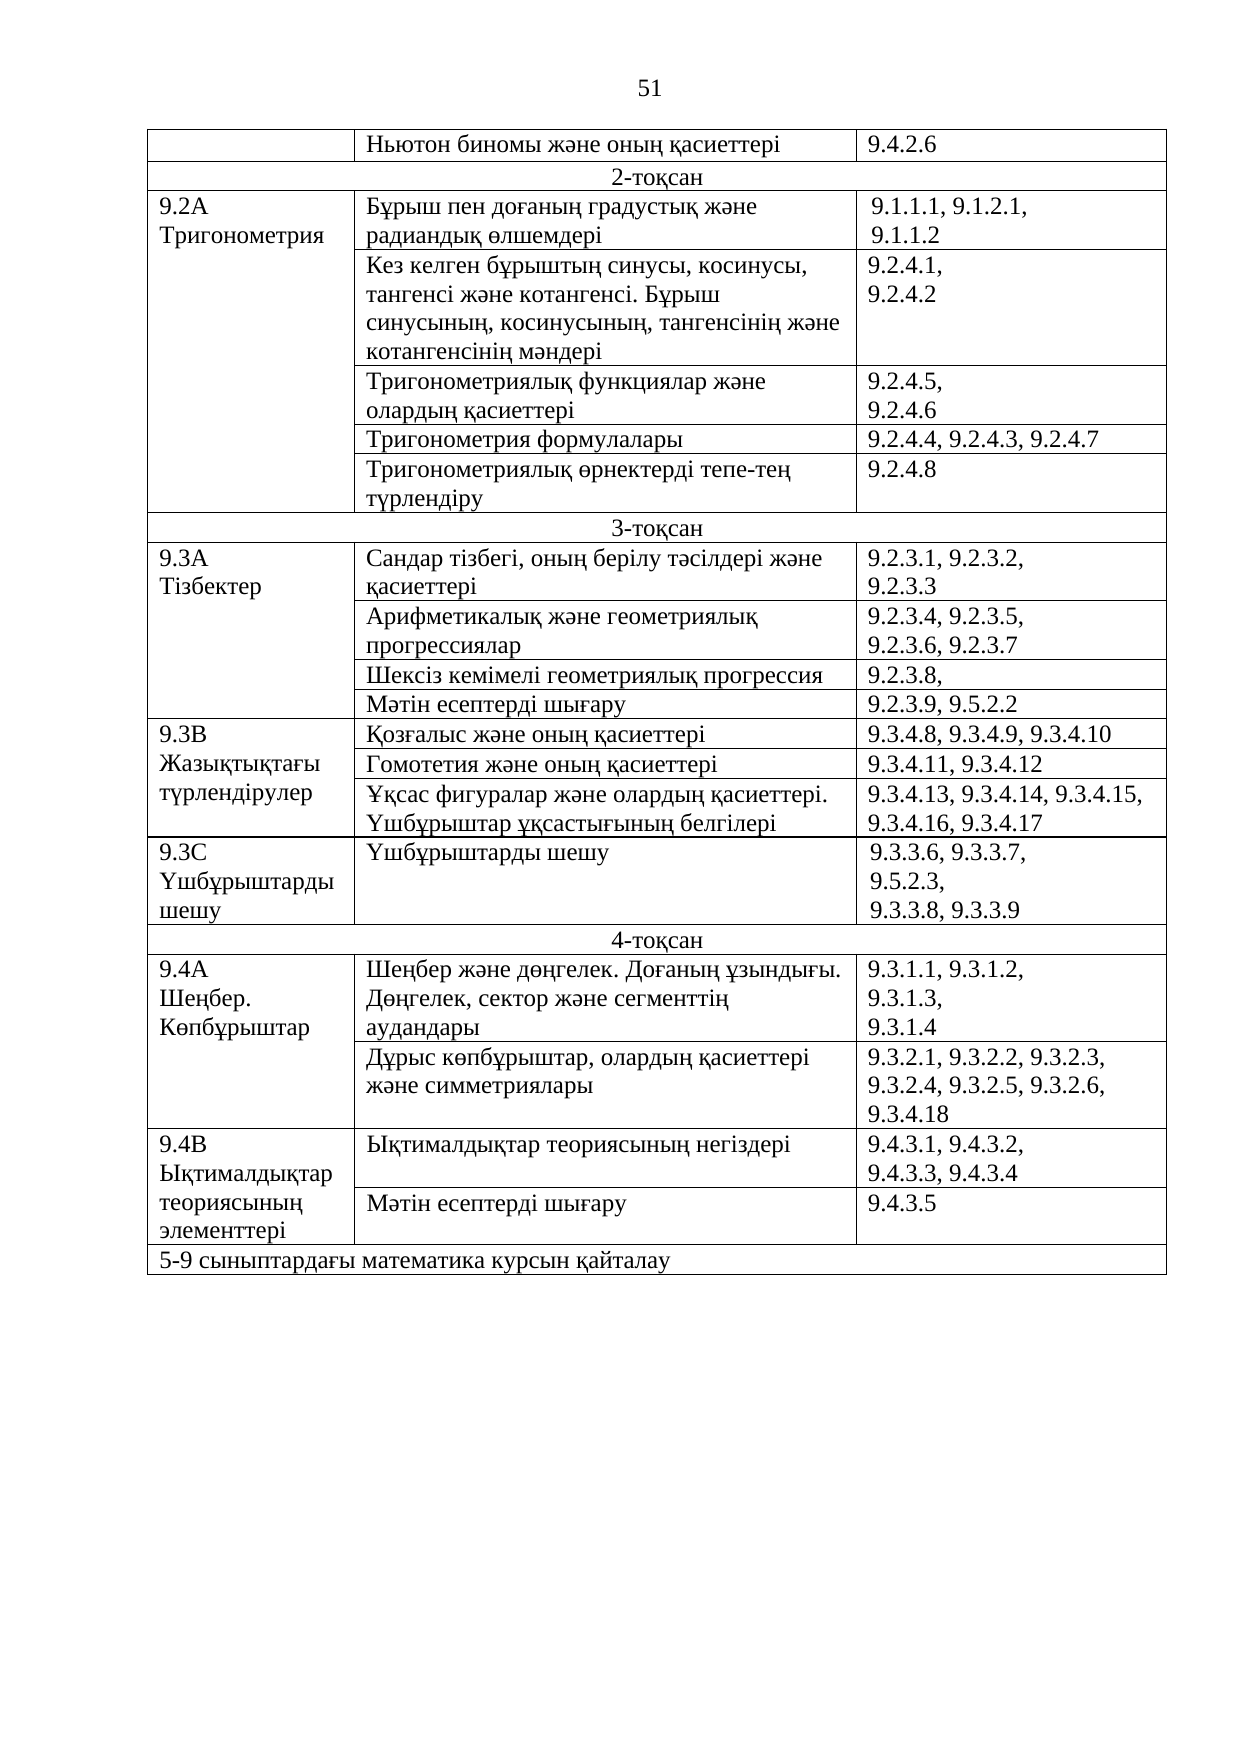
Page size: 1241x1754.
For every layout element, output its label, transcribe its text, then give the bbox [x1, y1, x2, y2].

table_cell 9.3.3.6, 9.3.3.7, 9.5.2.3, 9.3.3.8, 9.3.3.9 [857, 838, 1166, 924]
table_cell Үшбұрыштарды шешу [355, 838, 856, 924]
table_cell 9.4.3.1, 9.4.3.2, 9.4.3.3, 9.4.3.4 [857, 1129, 1166, 1187]
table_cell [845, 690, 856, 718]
table_cell 9.4.2.6 [857, 130, 1166, 161]
table_cell 9.2.3.1, 9.2.3.2, 9.2.3.3 [857, 543, 1166, 600]
table_cell Арифметикалық және геометриялық прогрессиялар [355, 601, 856, 659]
table_cell 9.4А Шеңбер. Көпбұрыштар [148, 955, 354, 1128]
table_cell 9.4.3.5 [857, 1188, 1166, 1244]
table_cell Шеңбер және дөңгелек. Доғаның ұзындығы. Дөңгелек, сектор және сегменттің аудандары [355, 955, 856, 1041]
table_cell 9.2.4.5, 9.2.4.6 [857, 366, 1166, 423]
table_cell 9.2.3.4, 9.2.3.5, 9.2.3.6, 9.2.3.7 [857, 601, 1166, 659]
table_cell Тригонометриялық өрнектерді тепе-тең түрлендіру [355, 454, 856, 512]
table_cell 9.2.3.9, 9.5.2.2 [857, 690, 1166, 718]
table_cell 9.2А Тригонометрия [148, 191, 354, 512]
table_cell Тригонометрия формулалары [355, 425, 856, 453]
table_cell Ықтималдықтар теориясының негіздері [355, 1129, 856, 1187]
table_cell 9.2.4.1, 9.2.4.2 [857, 250, 1166, 365]
table_cell 9.3A Тізбектер [148, 543, 354, 718]
table_cell Тригонометриялық функциялар және олардың қасиеттері [355, 366, 856, 423]
table_cell Қозғалыс және оның қасиеттері [355, 719, 856, 748]
table_cell 9.2.4.8 [857, 454, 1166, 512]
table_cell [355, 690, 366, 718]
table_cell Гомотетия және оның қасиеттері [355, 749, 856, 778]
table_cell Кез келген бұрыштың синусы, косинусы, тангенсі және котангенсі. Бұрыш синусының, косинусының, тангенсінің және котангенсінің мәндері [355, 250, 856, 365]
table_cell Шексіз кемімелі геометриялық прогрессия [355, 660, 856, 688]
table_cell 5-9 сыныптардағы математика курсын қайталау [148, 1245, 1166, 1274]
table_cell Ньютон биномы және оның қасиеттері [355, 130, 856, 161]
table_cell 9.2.4.4, 9.2.4.3, 9.2.4.7 [857, 425, 1166, 453]
table_cell 3-тоқсан [148, 513, 1166, 542]
table_cell 9.4В Ықтималдықтар теориясының элементтері [148, 1129, 354, 1244]
table_cell Сандар тізбегі, оның берілу тәсілдері және қасиеттері [355, 543, 856, 600]
table_cell 9.1.1.1, 9.1.2.1, 9.1.1.2 [857, 191, 1166, 249]
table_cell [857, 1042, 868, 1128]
table_cell 9.2.3.8, [857, 660, 1166, 688]
table_cell Мәтін есептерді шығару [355, 1188, 856, 1244]
table_cell 4-тоқсан [148, 925, 1166, 953]
table_cell 9.3.4.11, 9.3.4.12 [857, 749, 1166, 778]
table_cell Бұрыш пен доғаның градустық және радиандық өлшемдері [355, 191, 856, 249]
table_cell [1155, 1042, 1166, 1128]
table_cell 9.3.4.13, 9.3.4.14, 9.3.4.15, 9.3.4.16, 9.3.4.17 [857, 779, 1166, 836]
table_cell 9.3С Үшбұрыштарды шешу [148, 838, 354, 924]
table_cell 9.3.4.8, 9.3.4.9, 9.3.4.10 [857, 719, 1166, 748]
table_cell Ұқсас фигуралар және олардың қасиеттері. Үшбұрыштар ұқсастығының белгілері [355, 779, 856, 836]
table_cell 2-тоқсан [148, 162, 1166, 190]
table_cell Дұрыс көпбұрыштар, олардың қасиеттері және симметриялары [355, 1042, 856, 1128]
table_cell 9.3В Жазықтықтағы түрлендірулер [148, 719, 354, 836]
